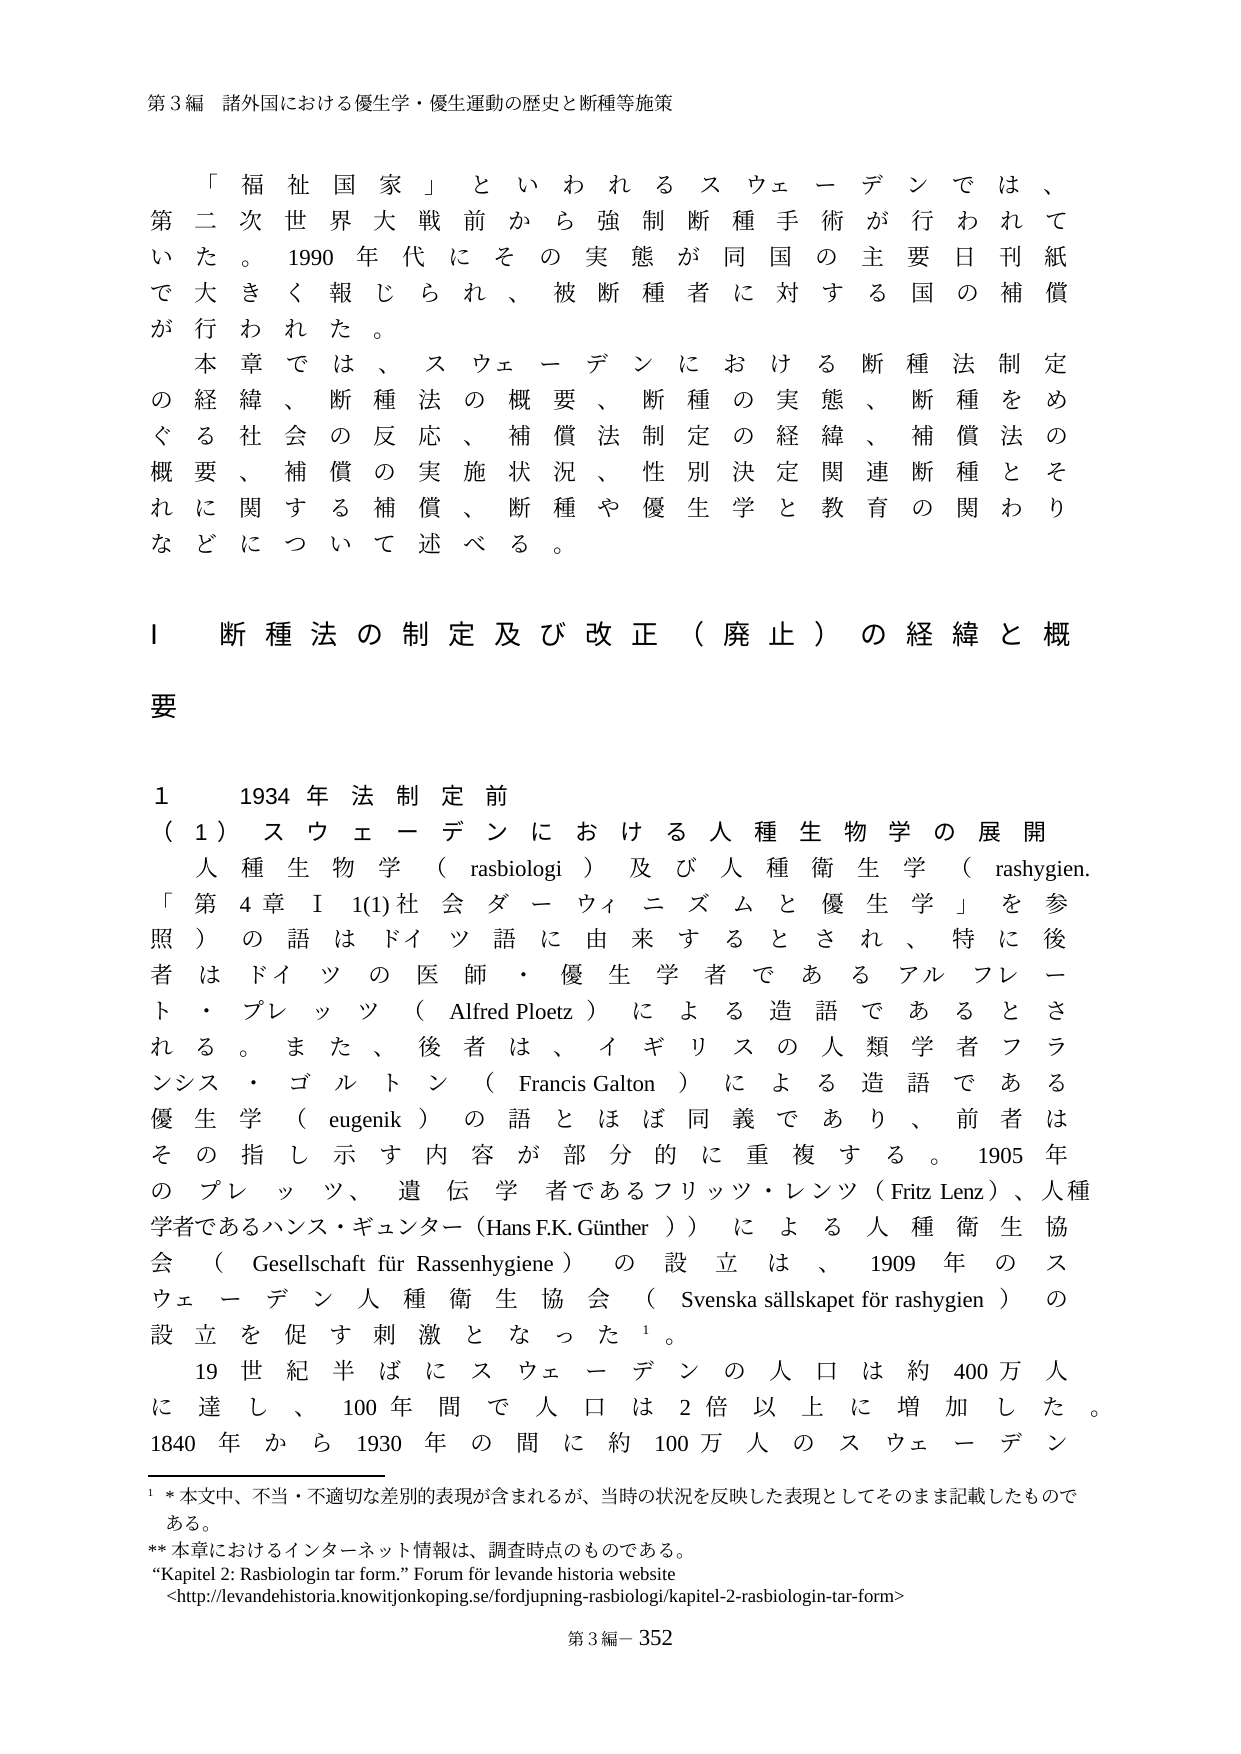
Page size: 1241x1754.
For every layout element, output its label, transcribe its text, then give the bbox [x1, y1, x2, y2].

text 人種生物学（rasbiologi）及び人種衛生学（rashygien. 「第4章Ⅰ1(1) 社会ダーウィニズムと優生学」を参照）の語はドイツ語に由来するとされ、特に後者はドイツの医師・優生学者であるアルフレート・プレッツ（Alfred Ploetz）による造語であるとされる。また、後者は、イギリスの人類学者フランシス・ゴルトン（Francis Galton）による造語である優生学（eugenik）の語とほぼ同義であり、前者はその指し示す内容が部分的に重複する。1905年のプレッツ、遺伝学者であるフリッツ・レンツ（Fritz Lenz）、人種学者であるハンス・ギュンター（Hans F.K. Günther））による人種衛生協会（Gesellschaft für Rassenhygiene）の設立は、1909年のスウェーデン人種衛生協会（Svenska sällskapet för rashygien）の設立を促す刺激となった。 [150, 848, 1090, 1351]
text （1）スウェーデンにおける人種生物学の展開 [150, 812, 1090, 848]
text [150, 1351, 1090, 1459]
text １ 1934年法制定前 [150, 776, 1090, 812]
text Ⅰ 断種法の制定及び改正（廃止）の経緯と概要 [150, 597, 1090, 740]
text 本章では、スウェーデンにおける断種法制定の経緯、断種法の概要、断種の実態、断種をめぐる社会の反応、補償法制定の経緯、補償法の概要、補償の実施状況、性別決定関連断種とそれに関する補償、断種や優生学と教育の関わりなどについて述べる。 [150, 345, 1090, 561]
text 「福祉国家」といわれるスウェーデンでは、第二次世界大戦前から強制断種手術が行われていた。1990年代にその実態が同国の主要日刊紙で大きく報じられ、被断種者に対する国の補償が行われた。 [150, 165, 1090, 345]
